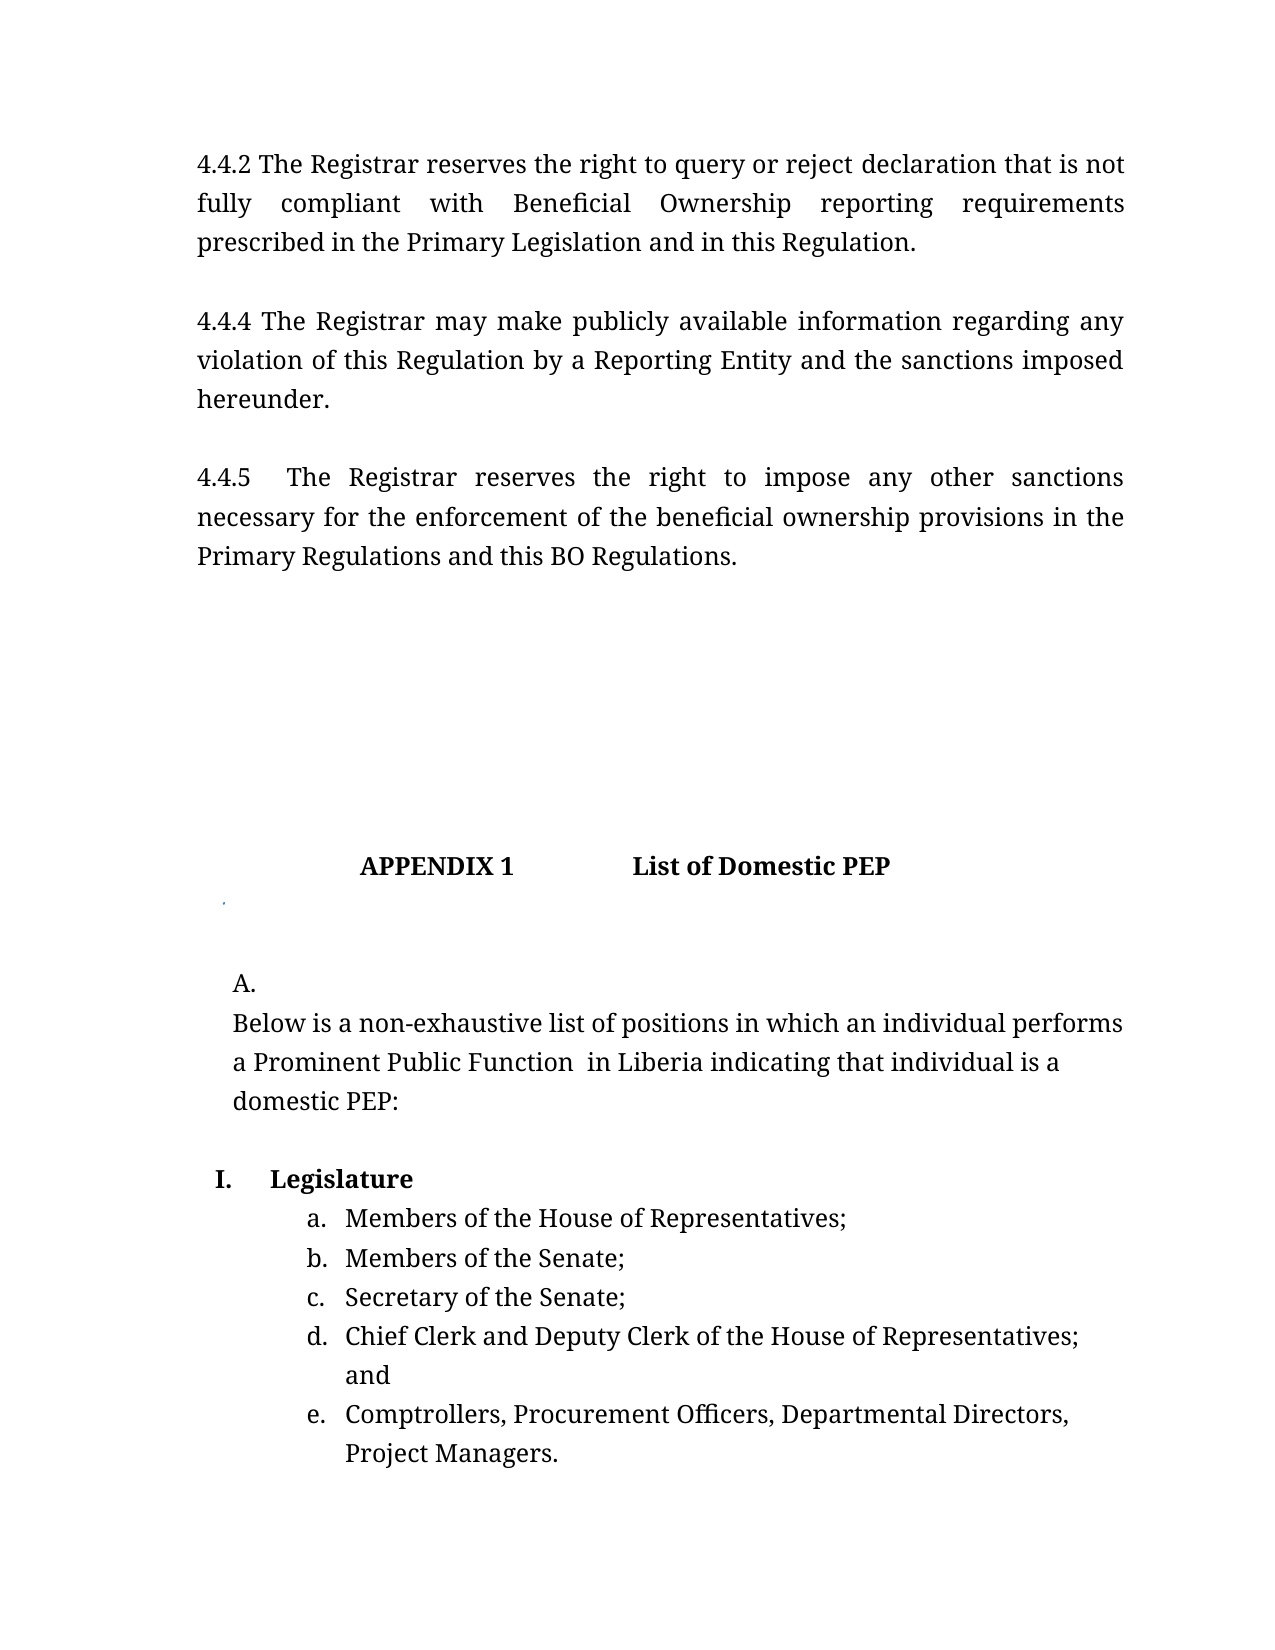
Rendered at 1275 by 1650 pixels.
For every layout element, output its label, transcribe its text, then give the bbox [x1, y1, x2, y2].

text 4.4.2 The Registrar reserves the right to query or reject declaration that is not fully compliant with Beneficial Ownership reporting requirements prescribed in the Primary Legislation and in this Regulation. [197, 147, 1125, 259]
list Secretary of the Senate; [306, 1279, 1125, 1313]
list Chief Clerk and Deputy Clerk of the House of Representatives; and [306, 1318, 1125, 1392]
text 4.4.4 The Registrar may make publicly available information regarding any violation of this Regulation by a Reporting Entity and the sanctions imposed hereunder. [197, 303, 1125, 416]
list Members of the House of Representatives; [306, 1201, 1125, 1235]
list Legislature [215, 1162, 1125, 1196]
text 4.4.5 The Registrar reserves the right to impose any other sanctions necessary for the enforcement of the beneficial ownership provisions in the Primary Regulations and this BO Regulations. [197, 460, 1125, 572]
list Members of the Senate; [306, 1240, 1125, 1274]
list Comptrollers, Procurement Officers, Departmental Directors, Project Managers. [306, 1397, 1125, 1470]
text Below is a non-exhaustive list of positions in which an individual performs a Prominent Public Function in Liberia indicating that individual is a domestic PEP: [232, 1005, 1125, 1118]
text APPENDIX 1 List of Domestic PEP [359, 848, 1125, 883]
